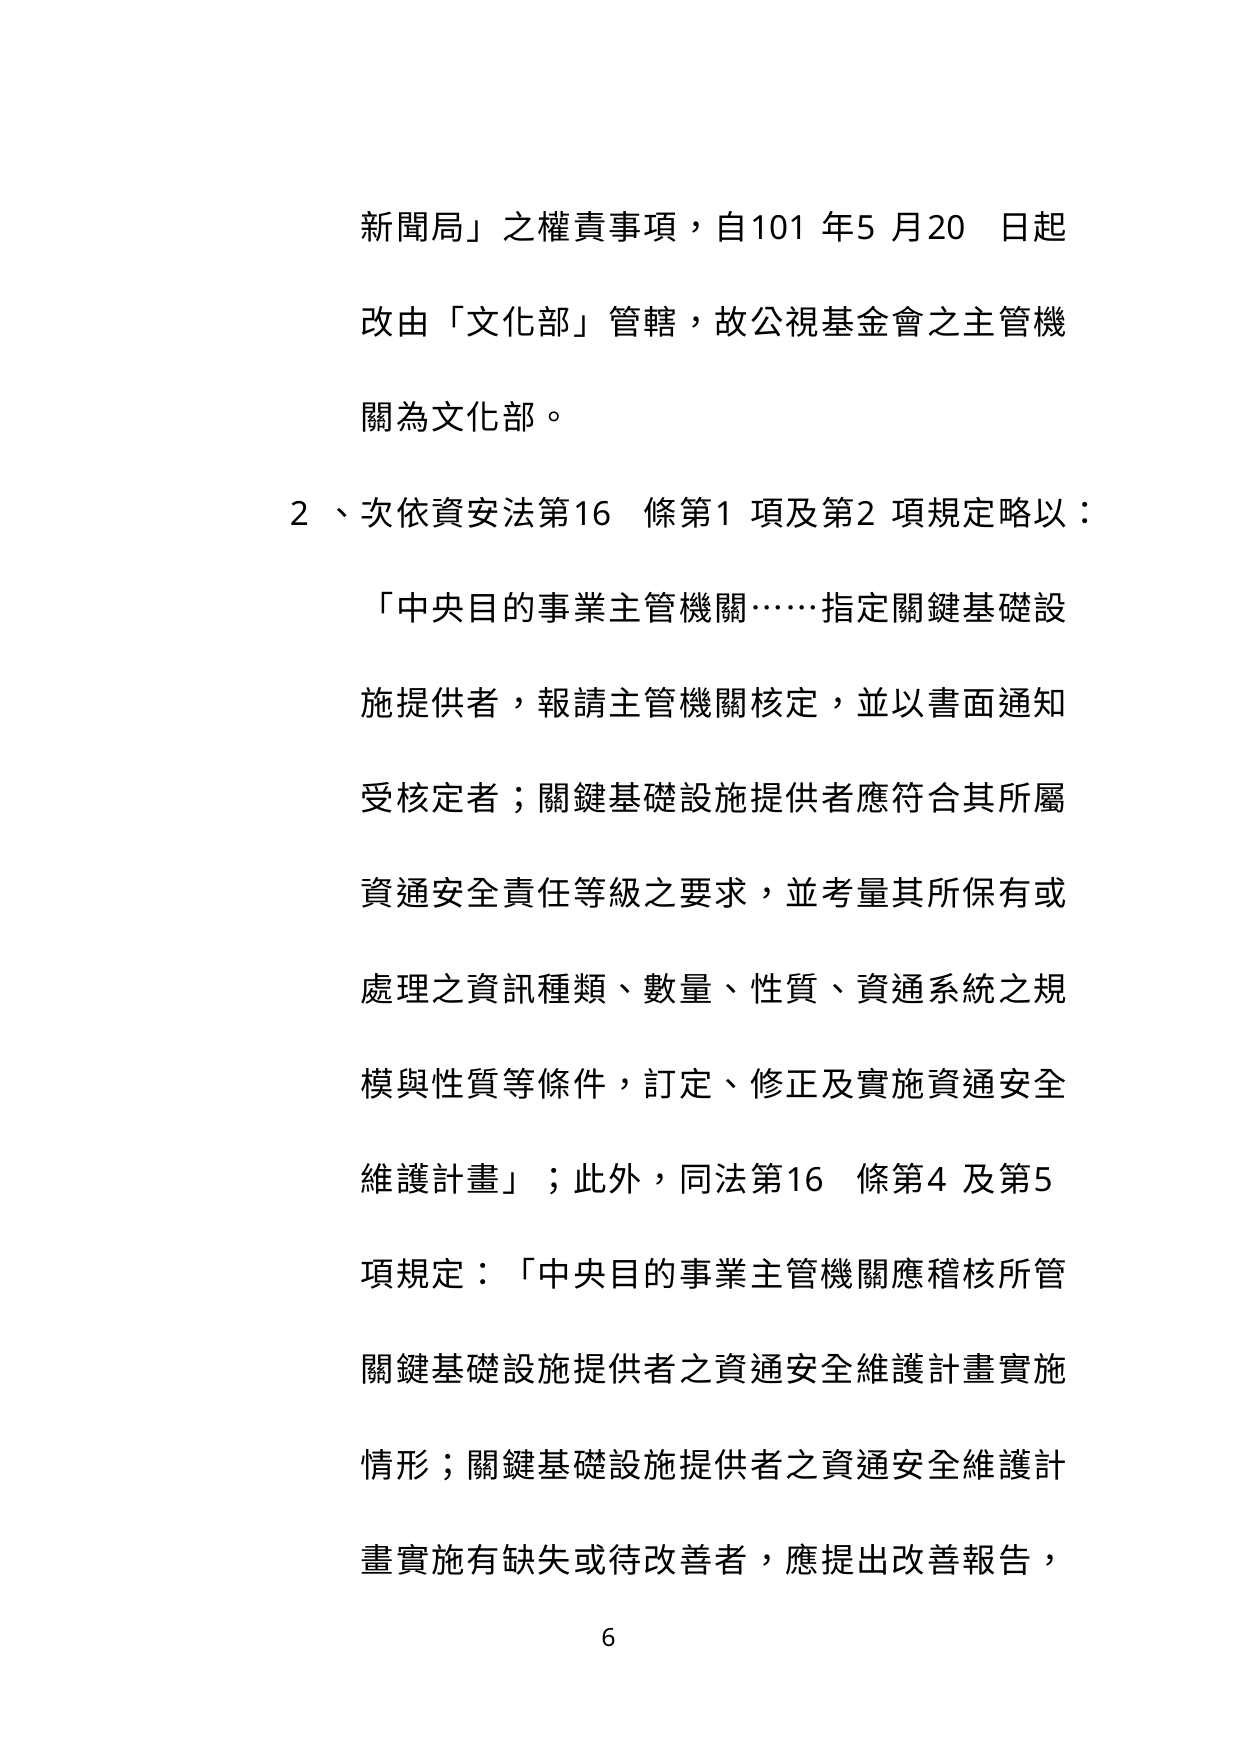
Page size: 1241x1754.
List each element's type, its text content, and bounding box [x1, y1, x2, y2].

subtitle 依「公共電視法」現行條文規定：「公視基金會之主管機關為行政院新聞局。」惟據101年5月15日行政院院臺規字第1010131134號公告，第3條、第7條第1項所列屬「行政院新聞局」之權責事項，自101年5月20日起改由「文化部」管轄，故公視基金會之主管機關為文化部。 [272, 177, 1069, 463]
